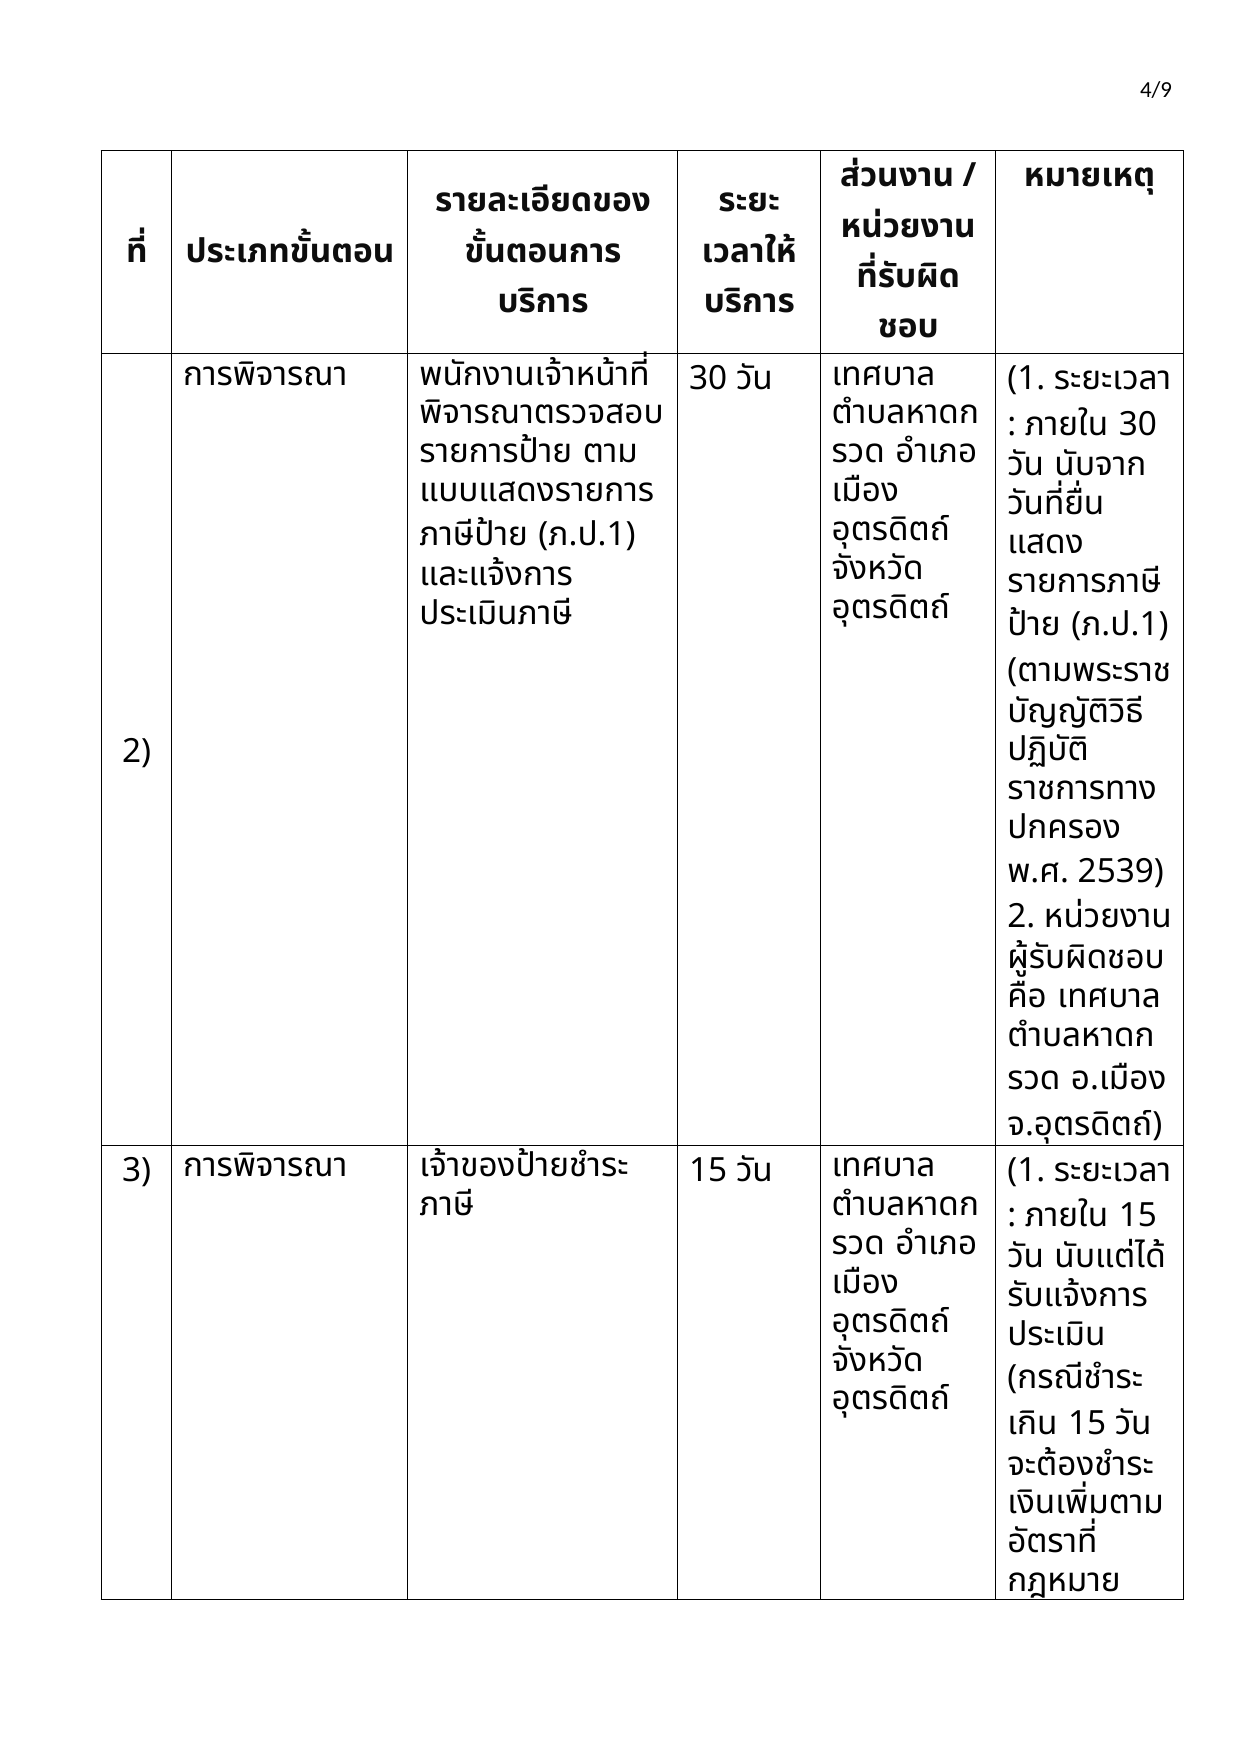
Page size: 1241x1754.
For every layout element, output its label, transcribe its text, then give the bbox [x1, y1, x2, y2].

table_cell (1. ระยะเวลา : ภายใน 30 วัน นับจากวันที่ยื่นแสดงรายการภาษีป้าย (ภ.ป.1) (ตามพระราชบัญญัติวิธีปฏิบัติราชการทางปกครอง พ.ศ. 2539) 2. หน่วยงานผู้รับผิดชอบ คือ เทศบาลตำบลหาดกรวด อ.เมือง จ.อุตรดิตถ์) [996, 354, 1183, 1145]
table_cell 15 วัน [678, 1146, 820, 1599]
table_header ที่ [102, 151, 171, 353]
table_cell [821, 354, 995, 1145]
table_header รายละเอียดของขั้นตอนการบริการ [408, 151, 677, 353]
table_cell การพิจารณา [172, 1146, 407, 1599]
table_cell 2) [102, 354, 171, 1145]
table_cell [996, 1146, 1183, 1599]
table_header ประเภทขั้นตอน [172, 151, 407, 353]
table_cell 3) [102, 1146, 171, 1599]
table_header ส่วนงาน / หน่วยงานที่รับผิดชอบ [821, 151, 995, 353]
table_cell พนักงานเจ้าหน้าที่พิจารณาตรวจสอบรายการป้าย ตามแบบแสดงรายการภาษีป้าย (ภ.ป.1) และแจ้งการประเมินภาษี [408, 354, 677, 1145]
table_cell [821, 1146, 995, 1599]
table_cell การพิจารณา [172, 354, 407, 1145]
table_header ระยะเวลาให้บริการ [678, 151, 820, 353]
table_cell เจ้าของป้ายชำระภาษี [408, 1146, 677, 1599]
table_header หมายเหตุ [996, 151, 1183, 353]
table_cell 30 วัน [678, 354, 820, 1145]
